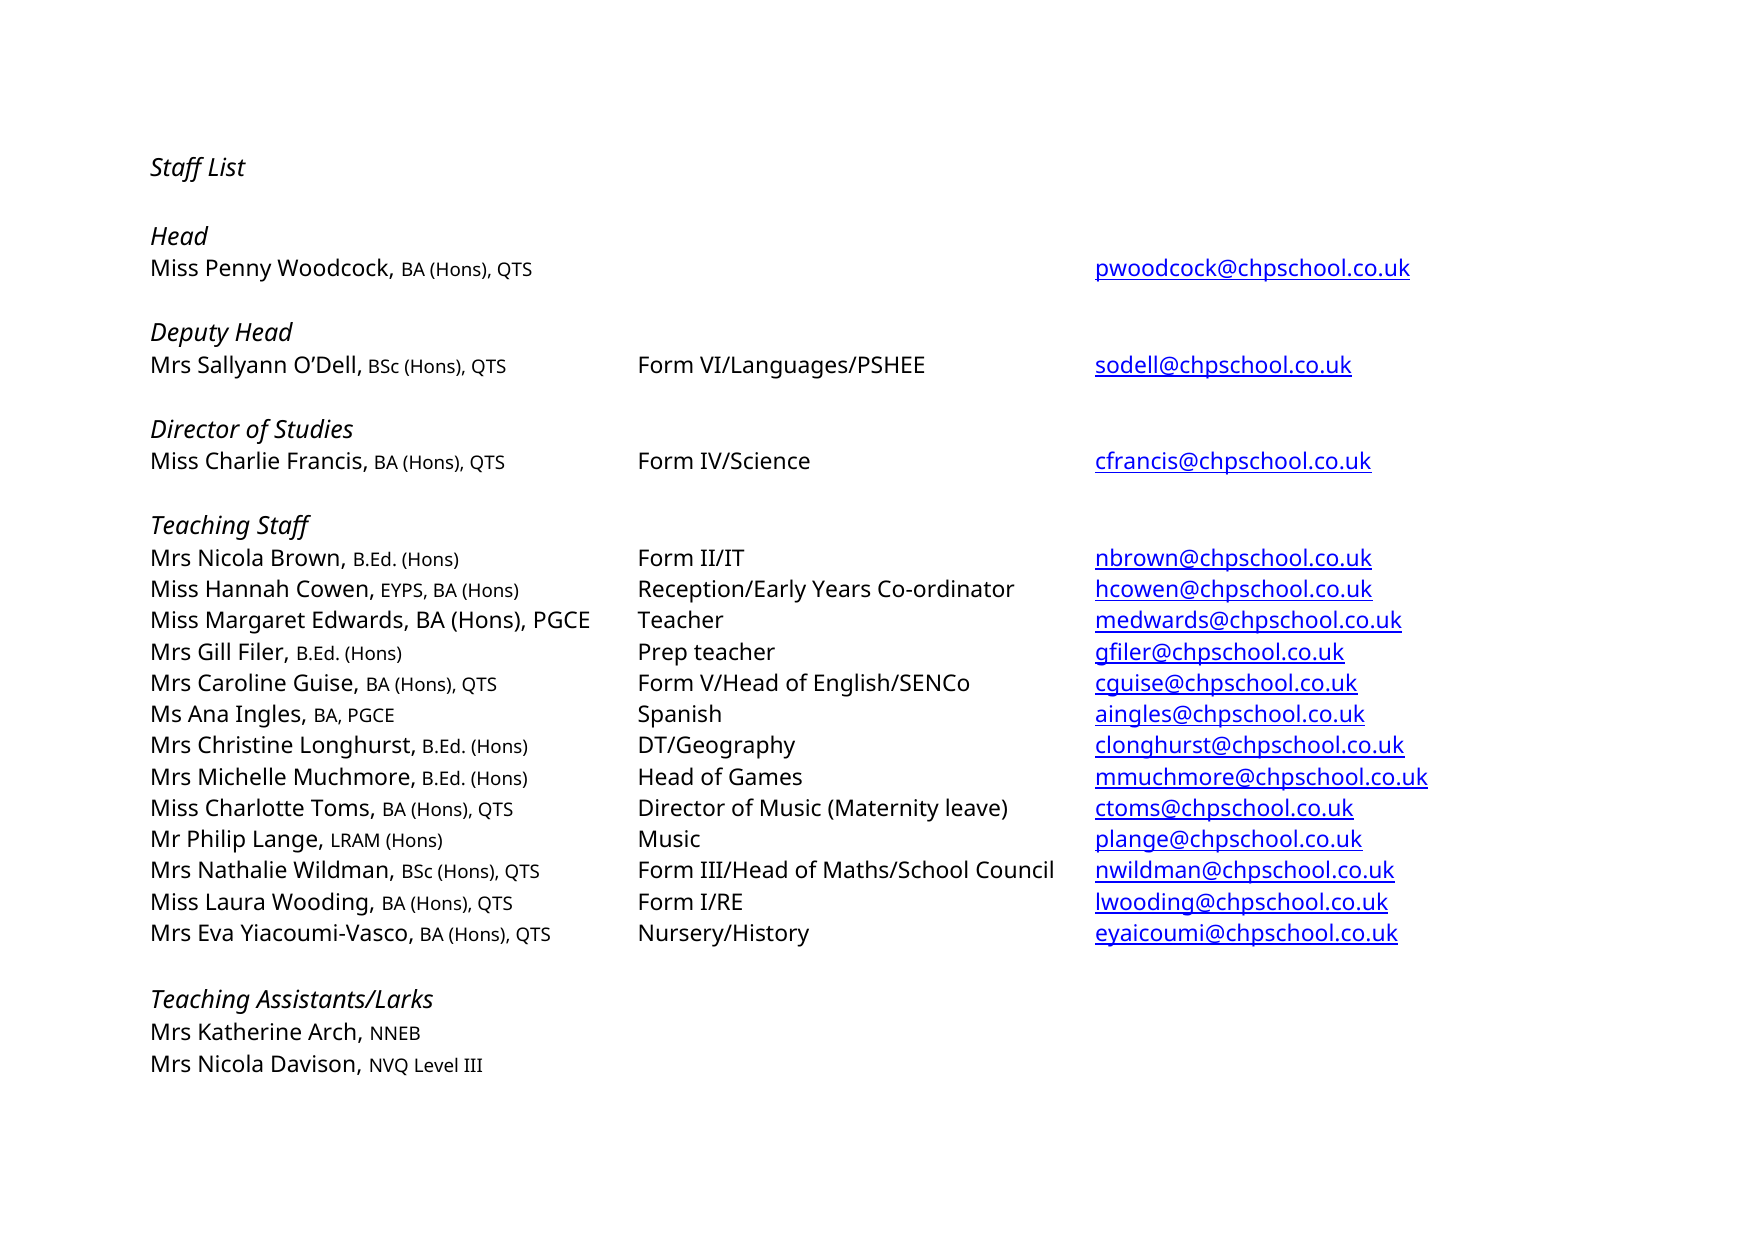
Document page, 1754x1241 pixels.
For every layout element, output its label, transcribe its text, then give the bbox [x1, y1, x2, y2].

text Miss Penny Woodcock, BA (Hons), QTS pwoodcock@chpschool.co.uk [150, 252, 1604, 283]
text Mrs Eva Yiacoumi-Vasco, BA (Hons), QTS Nursery/History eyaicoumi@chpschool.co.uk [150, 917, 1604, 948]
text Teaching Staff [150, 508, 1604, 542]
text Deputy Head [150, 315, 1604, 349]
text Mrs Gill Filer, B.Ed. (Hons) Prep teacher gfiler@chpschool.co.uk [150, 636, 1604, 667]
text Miss Charlotte Toms, BA (Hons), QTS Director of Music (Maternity leave) ctoms@chpschool.co.uk [150, 792, 1604, 823]
text Teaching Assistants/Larks [150, 982, 1604, 1016]
text Director of Studies [150, 411, 1604, 445]
text Miss Margaret Edwards, BA (Hons), PGCE Teacher medwards@chpschool.co.uk [150, 604, 1604, 636]
text Head [150, 218, 1604, 252]
text Mrs Caroline Guise, BA (Hons), QTS Form V/Head of English/SENCo cguise@chpschool.co.uk [150, 667, 1604, 698]
text Mr Philip Lange, LRAM (Hons) Music plange@chpschool.co.uk [150, 823, 1604, 854]
text Mrs Sallyann O’Dell, BSc (Hons), QTS Form VI/Languages/PSHEE sodell@chpschool.co.uk [150, 349, 1604, 380]
text Mrs Nathalie Wildman, BSc (Hons), QTS Form III/Head of Maths/School Council nwildman@chpschool.co.uk [150, 854, 1604, 886]
text Mrs Christine Longhurst, B.Ed. (Hons) DT/Geography clonghurst@chpschool.co.uk [150, 729, 1604, 761]
text Mrs Katherine Arch, NNEB [150, 1016, 1604, 1047]
text Miss Laura Wooding, BA (Hons), QTS Form I/RE lwooding@chpschool.co.uk [150, 886, 1604, 917]
text Mrs Michelle Muchmore, B.Ed. (Hons) Head of Games mmuchmore@chpschool.co.uk [150, 761, 1604, 792]
text Mrs Nicola Davison, NVQ Level III [150, 1047, 1604, 1079]
text Mrs Nicola Brown, B.Ed. (Hons) Form II/IT nbrown@chpschool.co.uk [150, 542, 1604, 573]
text Staff List [150, 150, 1604, 184]
text Miss Charlie Francis, BA (Hons), QTS Form IV/Science cfrancis@chpschool.co.uk [150, 445, 1604, 477]
text Ms Ana Ingles, BA, PGCE Spanish aingles@chpschool.co.uk [150, 698, 1604, 729]
text Miss Hannah Cowen, EYPS, BA (Hons) Reception/Early Years Co-ordinator hcowen@chpschool.co.uk [150, 573, 1604, 604]
